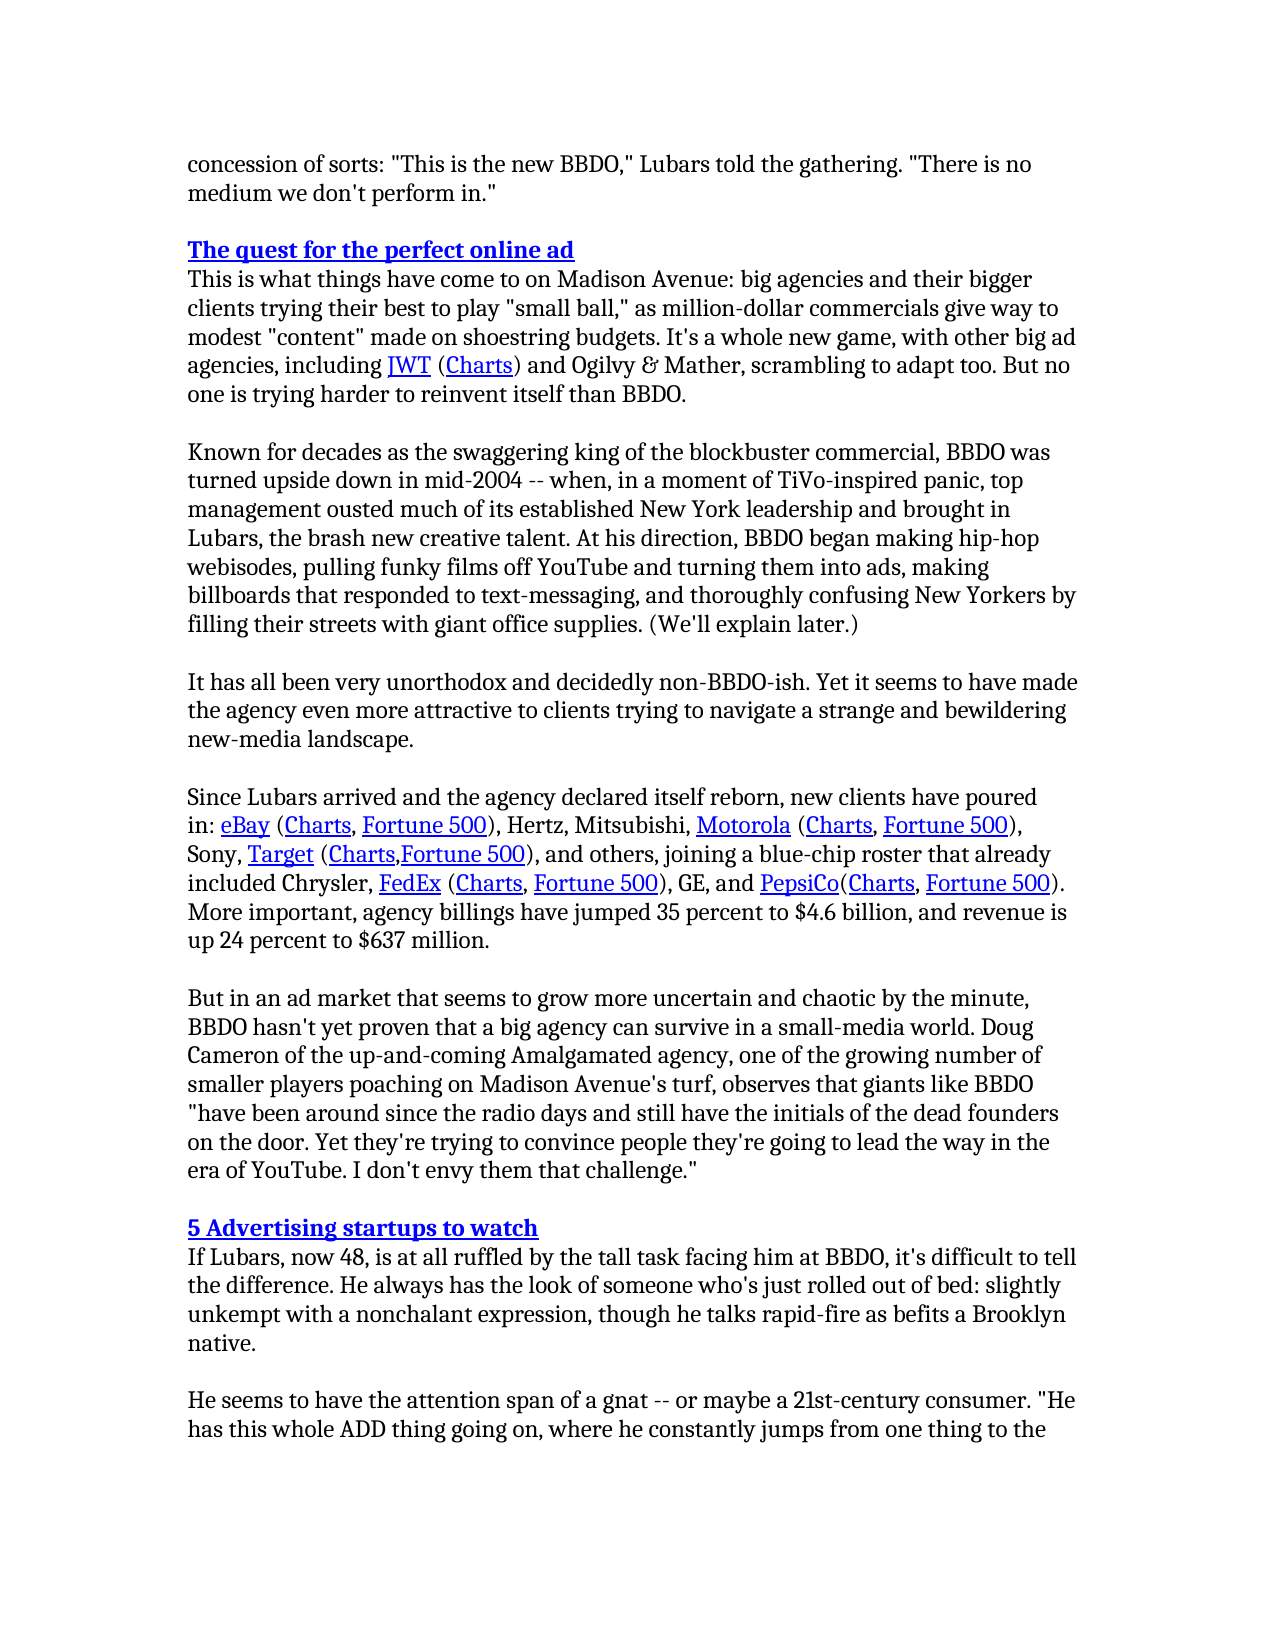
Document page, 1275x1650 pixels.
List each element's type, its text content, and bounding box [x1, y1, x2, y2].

text Known for decades as the swaggering king of the blockbuster commercial, BBDO was turned upside down in mid-2004 -- when, in a moment of TiVo-inspired panic, top management ousted much of its established New York leadership and brought in Lubars, the brash new creative talent. At his direction, BBDO began making hip-hop webisodes, pulling funky films off YouTube and turning them into ads, making billboards that responded to text-messaging, and thoroughly confusing New Yorkers by filling their streets with giant office supplies. (We'll explain later.) [187, 437, 1087, 639]
text But in an ad market that seems to grow more uncertain and chaotic by the minute, BBDO hasn't yet proven that a big agency can survive in a small-media world. Doug Cameron of the up-and-coming Amalgamated agency, one of the growing number of smaller players poaching on Madison Avenue's turf, observes that giants like BBDO "have been around since the radio days and still have the initials of the dead founders on the door. Yet they're trying to convince people they're going to lead the way in the era of YouTube. I don't envy them that challenge." [187, 984, 1087, 1185]
text Since Lubars arrived and the agency declared itself reborn, new clients have poured in: eBay (Charts, Fortune 500), Hertz, Mitsubishi, Motorola (Charts, Fortune 500), Sony, Target (Charts,Fortune 500), and others, joining a blue-chip roster that already included Chrysler, FedEx (Charts, Fortune 500), GE, and PepsiCo(Charts, Fortune 500). More important, agency billings have jumped 35 percent to $4.6 billion, and revenue is up 24 percent to $637 million. [187, 782, 1087, 955]
text If Lubars, now 48, is at all ruffled by the tall task facing him at BBDO, it's difficult to tell the difference. He always has the look of someone who's just rolled out of bed: slightly unkempt with a nonchalant expression, though he talks rapid-fire as befits a Brooklyn native. [187, 1242, 1087, 1357]
text It has all been very unorthodox and decidedly non-BBDO-ish. Yet it seems to have made the agency even more attractive to clients trying to navigate a strange and bewildering new-media landscape. [187, 667, 1087, 754]
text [187, 150, 1087, 207]
text This is what things have come to on Madison Avenue: big agencies and their bigger clients trying their best to play "small ball," as million-dollar commercials give way to modest "content" made on shoestring budgets. It's a whole new game, with other big ad agencies, including JWT (Charts) and Ogilvy & Mather, scrambling to adapt too. But no one is trying harder to reinvent itself than BBDO. [187, 265, 1087, 409]
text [187, 1386, 1087, 1444]
text The quest for the perfect online ad [187, 236, 1087, 265]
text 5 Advertising startups to watch [187, 1214, 1087, 1242]
